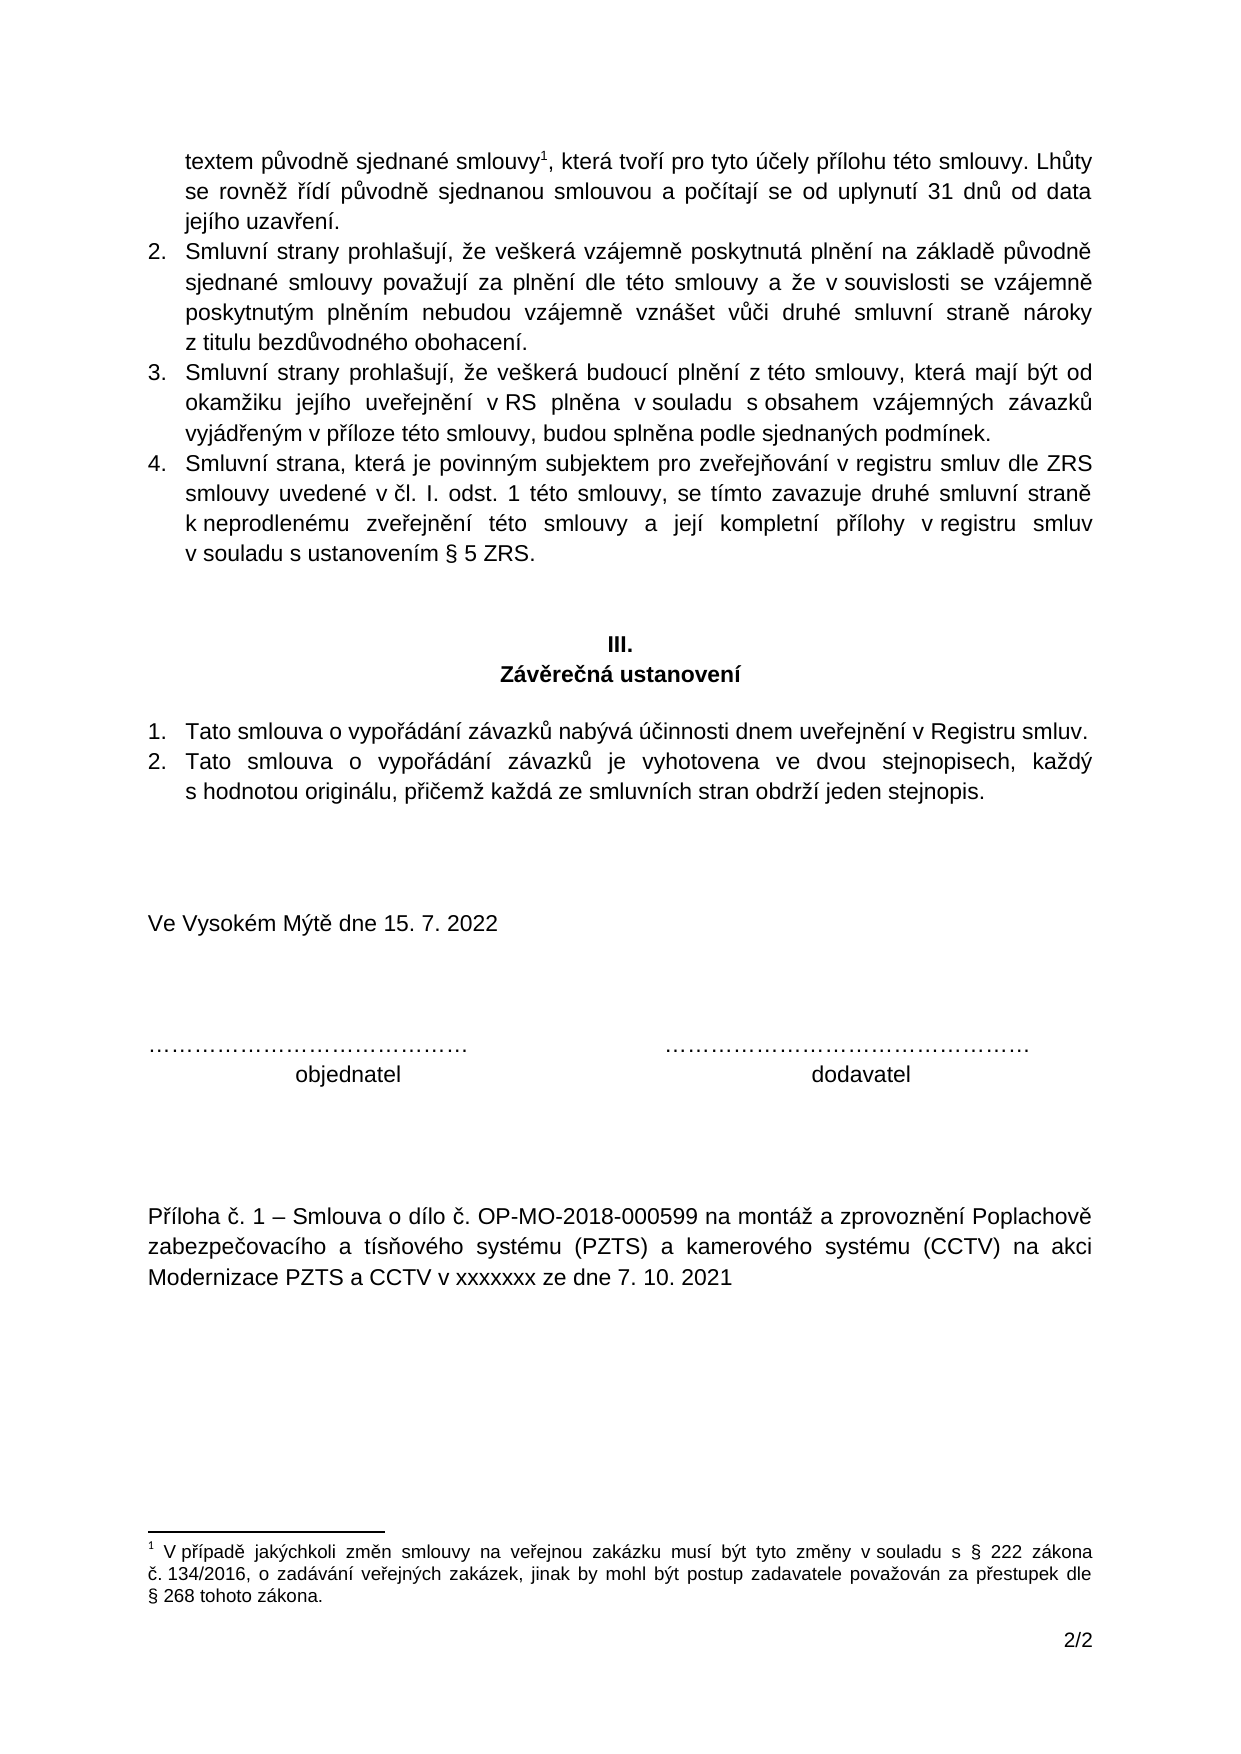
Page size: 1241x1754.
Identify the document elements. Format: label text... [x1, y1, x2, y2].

text Ve Vysokém Mýtě dne 15. 7. 2022 [148, 910, 1093, 937]
text objednatel dodavatel [221, 1061, 1093, 1088]
text Závěrečná ustanovení [148, 661, 1093, 687]
text III. [148, 631, 1093, 657]
list Tato smlouva o vypořádání závazků je vyhotovena ve dvou stejnopisech, každý s hodnotou originálu, přičemž každá ze smluvních stran obdrží jeden stejnopis. [148, 748, 1093, 804]
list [148, 148, 1093, 234]
list Tato smlouva o vypořádání závazků nabývá účinnosti dnem uveřejnění v Registru smluv. [148, 718, 1093, 744]
list Smluvní strany prohlašují, že veškerá budoucí plnění z této smlouvy, která mají být od okamžiku jejího uveřejnění v RS plněna v souladu s obsahem vzájemných závazků vyjádřeným v příloze této smlouvy, budou splněna podle sjednaných podmínek. [148, 359, 1093, 446]
text Příloha č. 1 – Smlouva o dílo č. OP-MO-2018-000599 na montáž a zprovoznění Poplachově zabezpečovacího a tísňového systému (PZTS) a kamerového systému (CCTV) na akci Modernizace PZTS a CCTV v xxxxxxx ze dne 7. 10. 2021 [148, 1203, 1093, 1290]
text …………………………………… ………………………………………… [148, 1031, 1093, 1058]
list Smluvní strany prohlašují, že veškerá vzájemně poskytnutá plnění na základě původně sjednané smlouvy považují za plnění dle této smlouvy a že v souvislosti se vzájemně poskytnutým plněním nebudou vzájemně vznášet vůči druhé smluvní straně nároky z titulu bezdůvodného obohacení. [148, 238, 1093, 355]
list Smluvní strana, která je povinným subjektem pro zveřejňování v registru smluv dle ZRS smlouvy uvedené v čl. I. odst. 1 této smlouvy, se tímto zavazuje druhé smluvní straně k neprodlenému zveřejnění této smlouvy a její kompletní přílohy v registru smluv v souladu s ustanovením § 5 ZRS. [148, 450, 1093, 567]
